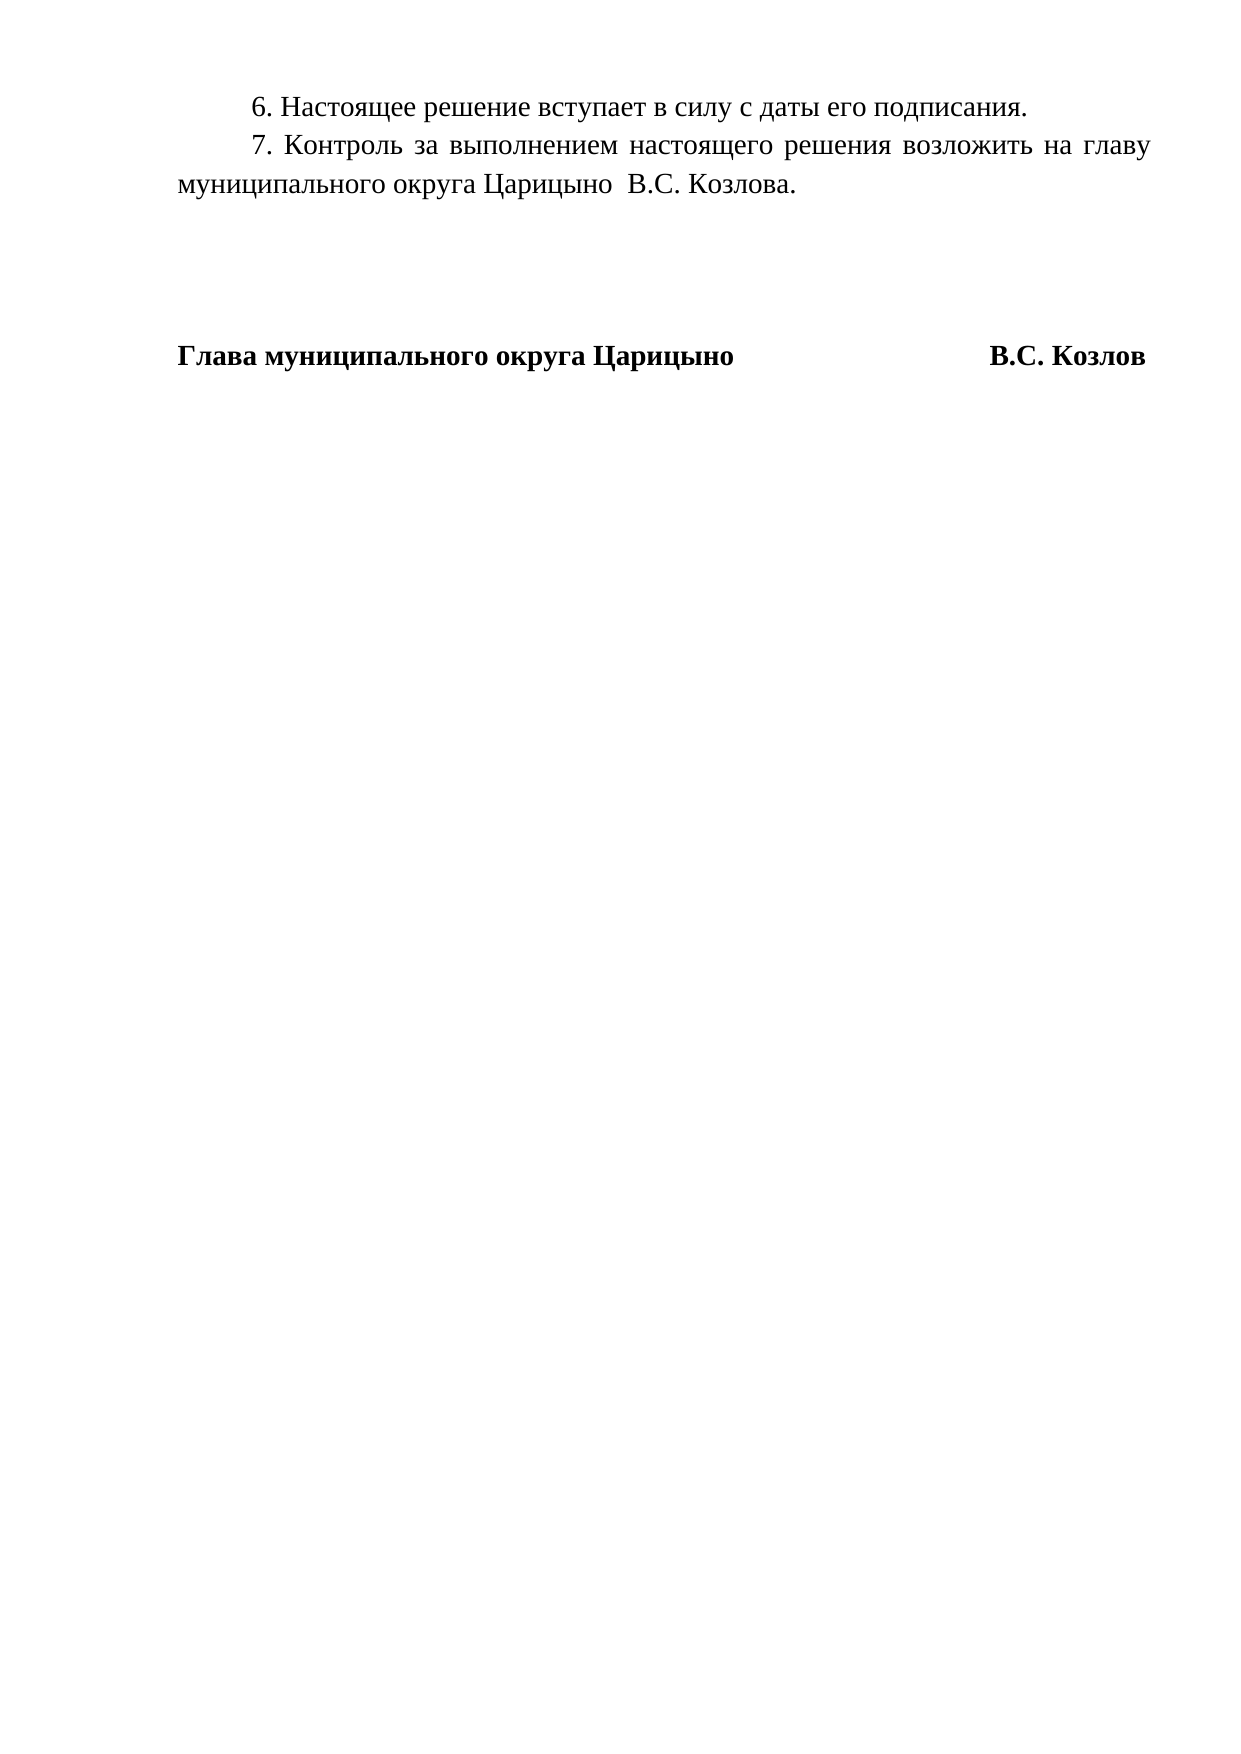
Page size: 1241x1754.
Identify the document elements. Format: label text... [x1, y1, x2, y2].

text 7. Контроль за выполнением настоящего решения возложить на главу муниципального округа Царицыно В.С. Козлова. [177, 127, 1152, 199]
text 6. Настоящее решение вступает в силу с даты его подписания. [177, 89, 1152, 122]
text Глава муниципального округа Царицыно В.С. Козлов [177, 338, 1152, 372]
